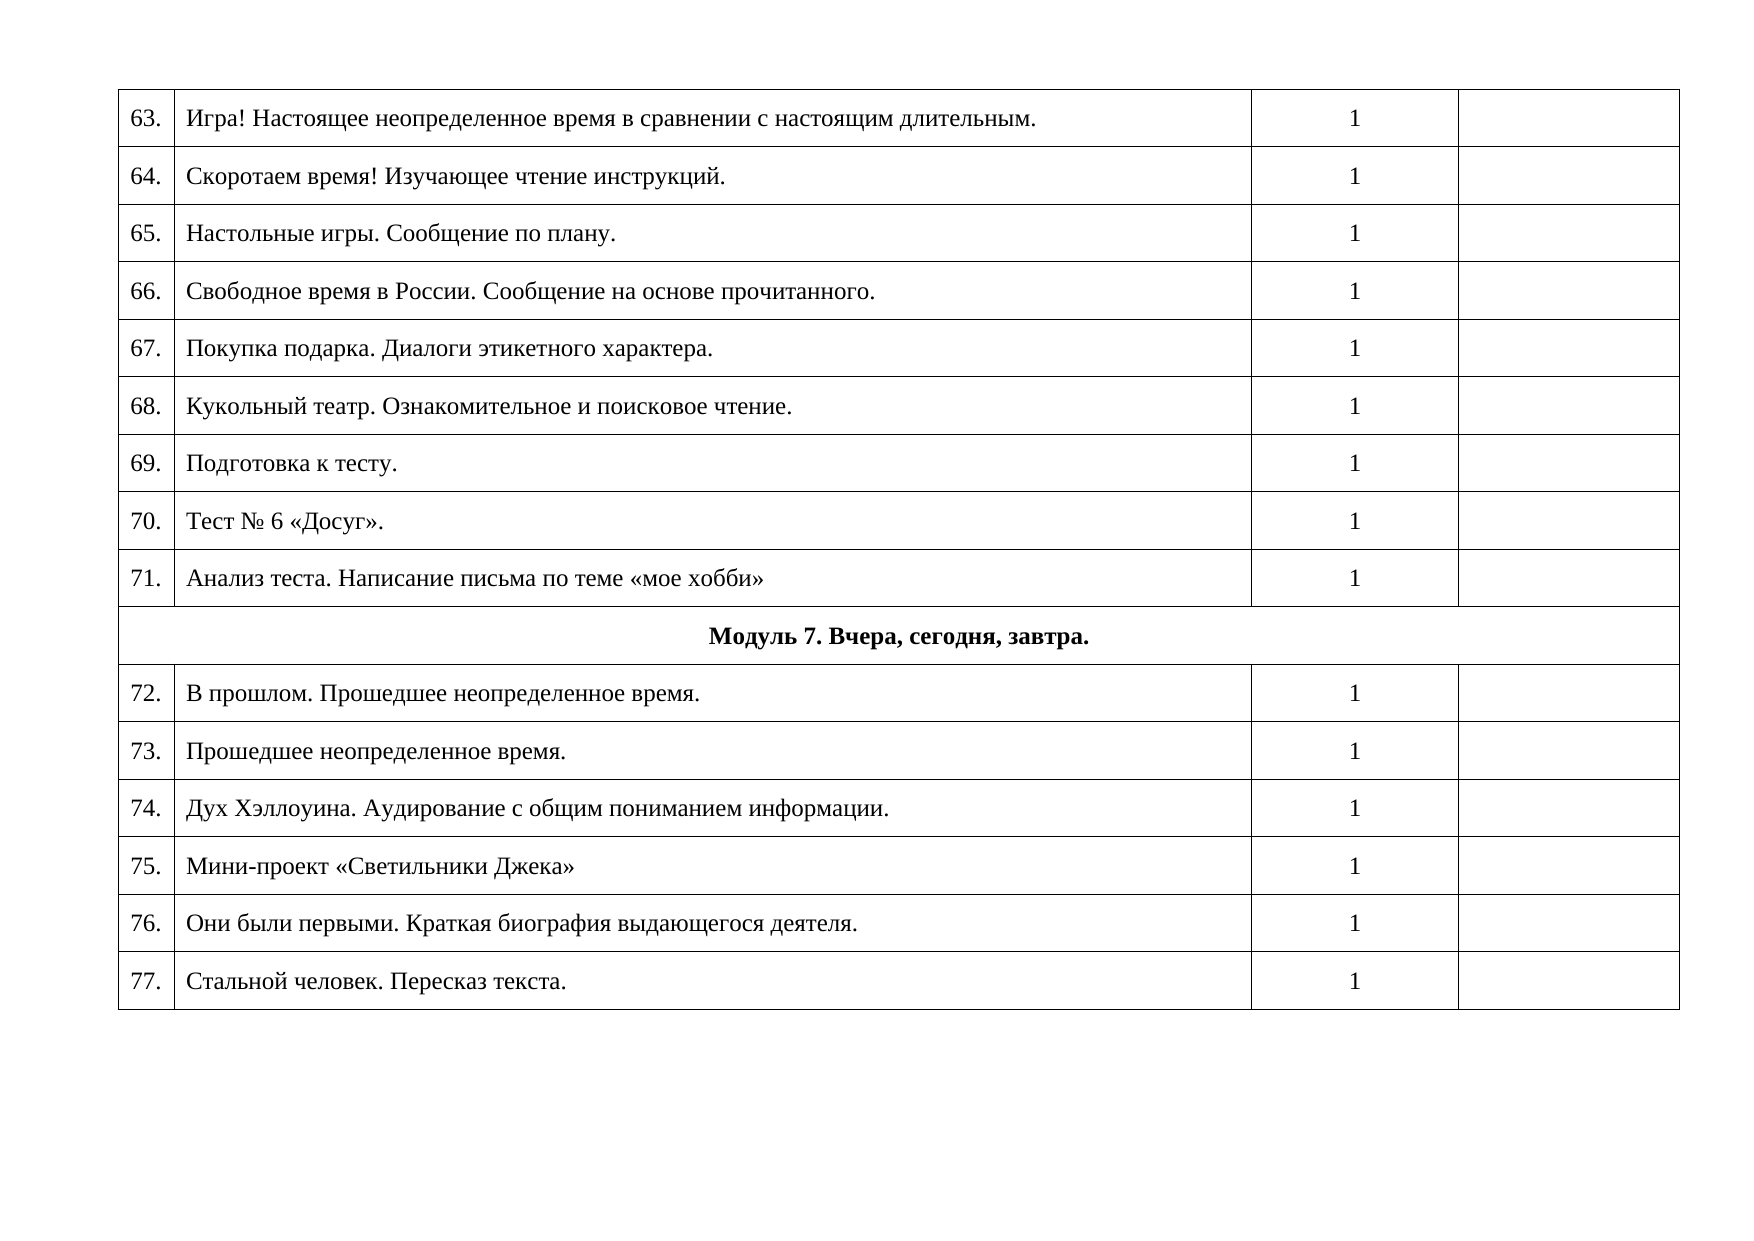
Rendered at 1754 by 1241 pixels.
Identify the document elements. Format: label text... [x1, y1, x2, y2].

table_cell Стальной человек. Пересказ текста. [175, 952, 1251, 1008]
table_cell В прошлом. Прошедшее неопределенное время. [175, 665, 1251, 721]
table_cell 1 [1252, 435, 1458, 491]
table_cell [1459, 952, 1679, 1008]
table_cell [1459, 90, 1679, 146]
table_cell 70. [119, 492, 174, 548]
table_cell Скоротаем время! Изучающее чтение инструкций. [175, 147, 1251, 203]
table_cell 1 [1252, 377, 1458, 433]
table_cell [1459, 722, 1679, 778]
table_cell 66. [119, 262, 174, 318]
table_cell [1459, 895, 1679, 951]
table_cell 1 [1252, 205, 1458, 261]
table_cell 1 [1252, 90, 1458, 146]
table_cell 77. [119, 952, 174, 1008]
table_cell 1 [1252, 320, 1458, 376]
table_cell Анализ теста. Написание письма по теме «мое хобби» [175, 550, 1251, 606]
table_cell [1459, 147, 1679, 203]
table_cell Свободное время в России. Сообщение на основе прочитанного. [175, 262, 1251, 318]
table_cell Игра! Настоящее неопределенное время в сравнении с настоящим длительным. [175, 90, 1251, 146]
table_cell 1 [1252, 722, 1458, 778]
table_cell 1 [1252, 665, 1458, 721]
table_cell 71. [119, 550, 174, 606]
table_cell 65. [119, 205, 174, 261]
table_cell 72. [119, 665, 174, 721]
table_cell Кукольный театр. Ознакомительное и поисковое чтение. [175, 377, 1251, 433]
table_cell [1459, 262, 1679, 318]
table_cell 69. [119, 435, 174, 491]
table_cell 1 [1252, 147, 1458, 203]
table_cell Они были первыми. Краткая биография выдающегося деятеля. [175, 895, 1251, 951]
table_cell 1 [1252, 780, 1458, 836]
table_cell Подготовка к тесту. [175, 435, 1251, 491]
table_cell 74. [119, 780, 174, 836]
table_cell 64. [119, 147, 174, 203]
table_cell [1459, 377, 1679, 433]
table_cell 76. [119, 895, 174, 951]
table_cell Тест № 6 «Досуг». [175, 492, 1251, 548]
table_cell Дух Хэллоуина. Аудирование с общим пониманием информации. [175, 780, 1251, 836]
table_cell 1 [1252, 895, 1458, 951]
table_cell 1 [1252, 550, 1458, 606]
table_cell [1459, 435, 1679, 491]
table_cell [1459, 205, 1679, 261]
table_cell Модуль 7. Вчера, сегодня, завтра. [119, 607, 1679, 663]
table_cell 1 [1252, 492, 1458, 548]
table_cell [1459, 550, 1679, 606]
table_cell [1459, 780, 1679, 836]
table_cell [1459, 492, 1679, 548]
table_cell 1 [1252, 262, 1458, 318]
table_cell Покупка подарка. Диалоги этикетного характера. [175, 320, 1251, 376]
table_cell 63. [119, 90, 174, 146]
table_cell [1459, 320, 1679, 376]
table_cell 73. [119, 722, 174, 778]
table_cell Мини-проект «Светильники Джека» [175, 837, 1251, 893]
table_cell Прошедшее неопределенное время. [175, 722, 1251, 778]
table_cell Настольные игры. Сообщение по плану. [175, 205, 1251, 261]
table_cell [1459, 837, 1679, 893]
table_cell [1459, 665, 1679, 721]
table_cell 75. [119, 837, 174, 893]
table_cell 67. [119, 320, 174, 376]
table_cell 68. [119, 377, 174, 433]
table_cell 1 [1252, 837, 1458, 893]
table_cell 1 [1252, 952, 1458, 1008]
